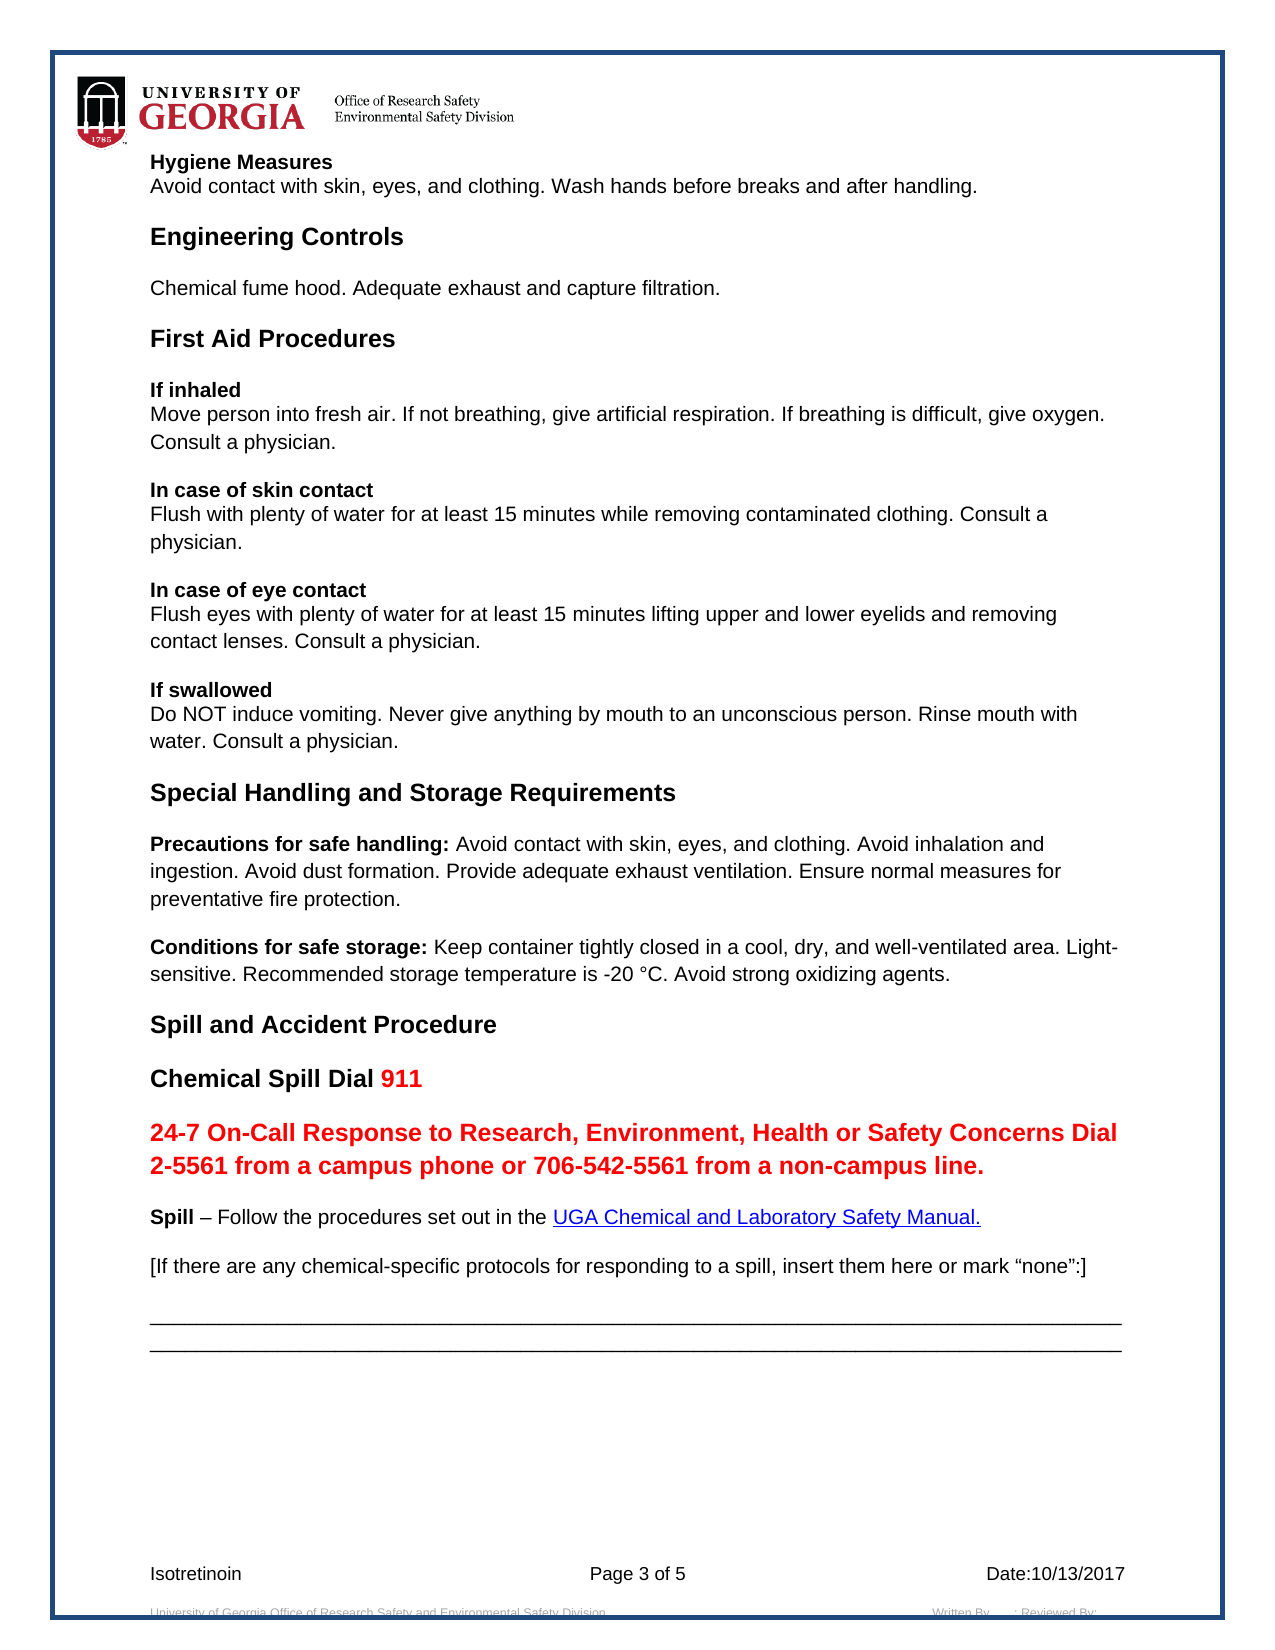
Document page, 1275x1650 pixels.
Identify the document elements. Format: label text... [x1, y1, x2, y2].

text Conditions for safe storage: Keep container tightly closed in a cool, dry, and well-ventilated area. Light-sensitive. Recommended storage temperature is -20 °C. Avoid strong oxidizing agents. [150, 935, 1125, 986]
text ________________________________________________________________________________________________________________________________________________________________________ [150, 1302, 1125, 1353]
picture [75, 75, 534, 150]
text Chemical Spill Dial 911 [150, 1064, 1125, 1093]
text Hygiene Measures [150, 150, 1125, 174]
text In case of eye contact [150, 578, 1125, 602]
text Engineering Controls [150, 222, 1125, 251]
text Spill and Accident Procedure [150, 1011, 1125, 1039]
text In case of skin contact [150, 478, 1125, 502]
text 24-7 On-Call Response to Research, Environment, Health or Safety Concerns Dial 2-5561 from a campus phone or 706-542-5561 from a non-campus line. [150, 1118, 1125, 1180]
text contact with skin, eyes, and clothing. Avoid inhalation and ingestion. Avoid dust formation. Provide adequate exhaust ventilation. Ensure normal measures for preventative fire protection. [150, 831, 1125, 910]
text First Aid Procedures [150, 324, 1125, 353]
text Special Handling and Storage Requirements [150, 777, 1125, 806]
text If swallowed [150, 678, 1125, 702]
text If inhaled [150, 378, 1125, 402]
text Spill – Follow the procedures set out in the UGA Chemical and Laboratory Safety Manual. [150, 1205, 1125, 1229]
text [If there are any chemical-specific protocols for responding to a spill, insert them here or mark “none”:] [150, 1253, 1125, 1277]
